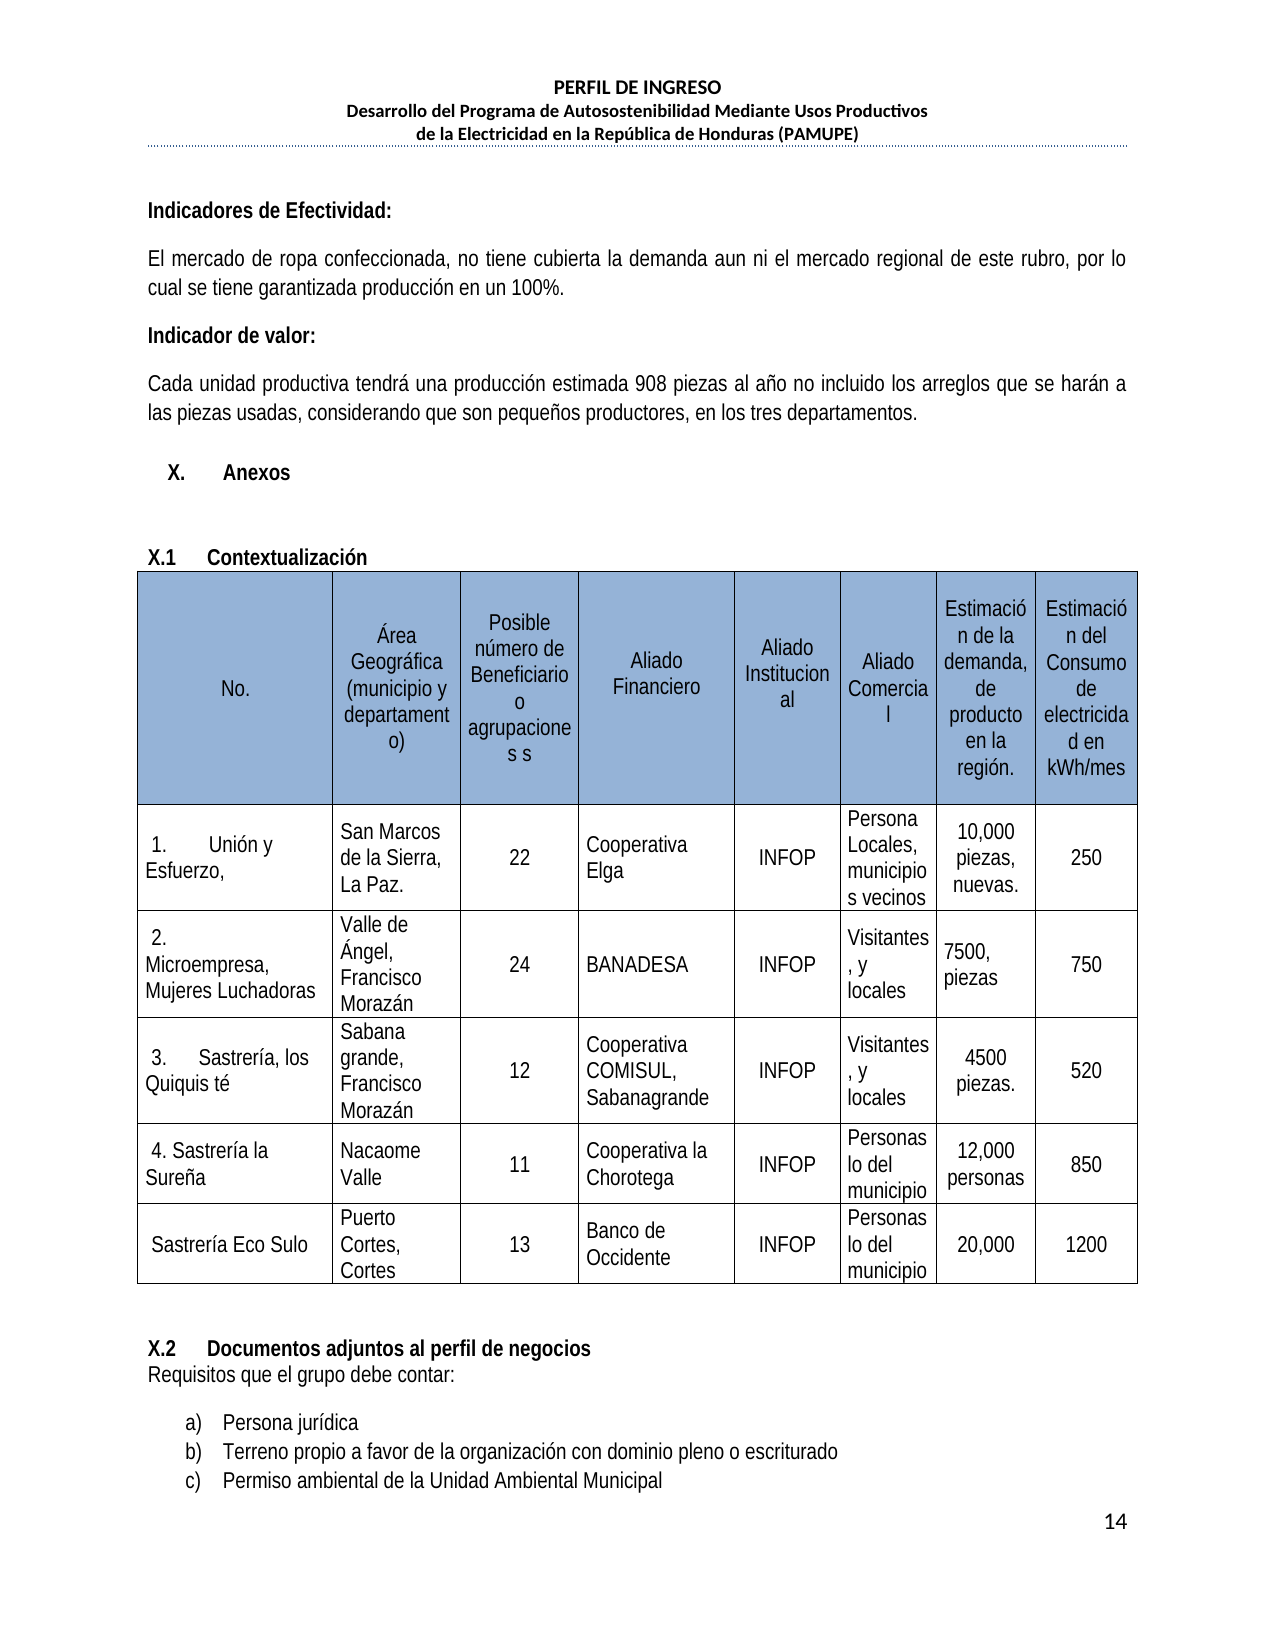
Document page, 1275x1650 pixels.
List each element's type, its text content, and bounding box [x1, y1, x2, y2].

table_cell INFOP [735, 1018, 840, 1123]
text Requisitos que el grupo debe contar: [148, 1361, 1127, 1388]
table_header No. [138, 572, 332, 804]
list Permiso ambiental de la Unidad Ambiental Municipal [185, 1467, 1127, 1493]
table_header Aliado Comercial [841, 572, 936, 804]
table_header Aliado Institucional [735, 572, 840, 804]
table_cell Visitantes, y locales [841, 1018, 936, 1123]
table_cell 520 [1036, 1018, 1137, 1123]
table_cell 20,000 [937, 1204, 1035, 1283]
table_cell INFOP [735, 1124, 840, 1203]
table_cell 13 [461, 1204, 578, 1283]
table_cell Nacaome Valle [333, 1124, 460, 1203]
text Indicador de valor: [148, 322, 1127, 348]
table_header Aliado Financiero [579, 572, 734, 804]
table_cell INFOP [735, 805, 840, 910]
text Indicadores de Efectividad: [148, 197, 1127, 224]
table_cell 3. Sastrería, los Quiquis té [138, 1018, 332, 1123]
text Cada unidad productiva tendrá una producción estimada 908 piezas al año no incluido los arreglos que se harán a las piezas usadas, considerando que son pequeños productores, en los tres departamentos. [148, 369, 1127, 425]
list Persona jurídica [185, 1409, 1127, 1435]
table_cell 250 [1036, 805, 1137, 910]
table_cell 1200 [1036, 1204, 1137, 1283]
table_cell Sabana grande, Francisco Morazán [333, 1018, 460, 1123]
table_cell 750 [1036, 911, 1137, 1017]
table_cell Puerto Cortes, Cortes [333, 1204, 460, 1283]
text El mercado de ropa confeccionada, no tiene cubierta la demanda aun ni el mercado regional de este rubro, por lo cual se tiene garantizada producción en un 100%. [148, 245, 1127, 300]
table_cell Personas lo del municipio [841, 1204, 936, 1283]
table_cell Persona Locales, municipios vecinos [841, 805, 936, 910]
table_cell 11 [461, 1124, 578, 1203]
table_cell INFOP [735, 1204, 840, 1283]
table_cell 1. Unión y Esfuerzo, [138, 805, 332, 910]
table_header Estimación del Consumo de electricidad en kWh/mes [1036, 572, 1137, 804]
table_cell 850 [1036, 1124, 1137, 1203]
table_cell 22 [461, 805, 578, 910]
table_cell 10,000 piezas, nuevas. [937, 805, 1035, 910]
table_cell Valle de Ángel, Francisco Morazán [333, 911, 460, 1017]
table_cell San Marcos de la Sierra, La Paz. [333, 805, 460, 910]
table_cell Personas lo del municipio [841, 1124, 936, 1203]
table_cell Cooperativa Elga [579, 805, 734, 910]
table_header Estimación de la demanda, de producto en la región. [937, 572, 1035, 804]
table_header Área Geográfica (municipio y departamento) [333, 572, 460, 804]
table_cell INFOP [735, 911, 840, 1017]
table_cell BANADESA [579, 911, 734, 1017]
subtitle Documentos adjuntos al perfil de negocios [148, 1335, 1127, 1361]
table_cell 7500, piezas [937, 911, 1035, 1017]
table_cell 12,000 personas [937, 1124, 1035, 1203]
subtitle Anexos [185, 459, 1127, 485]
table_cell Visitantes, y locales [841, 911, 936, 1017]
table_cell 2. Microempresa, Mujeres Luchadoras [138, 911, 332, 1017]
table_cell Cooperativa COMISUL, Sabanagrande [579, 1018, 734, 1123]
table_cell Cooperativa la Chorotega [579, 1124, 734, 1203]
table_header Posible número de Beneficiario o agrupaciones s [461, 572, 578, 804]
table_cell 4500 piezas. [937, 1018, 1035, 1123]
table_cell Banco de Occidente [579, 1204, 734, 1283]
subtitle Contextualización [148, 544, 1127, 571]
table_cell 4. Sastrería la Sureña [138, 1124, 332, 1203]
table_cell Sastrería Eco Sulo [138, 1204, 332, 1283]
table_cell 12 [461, 1018, 578, 1123]
table_cell 24 [461, 911, 578, 1017]
list Terreno propio a favor de la organización con dominio pleno o escriturado [185, 1438, 1127, 1464]
